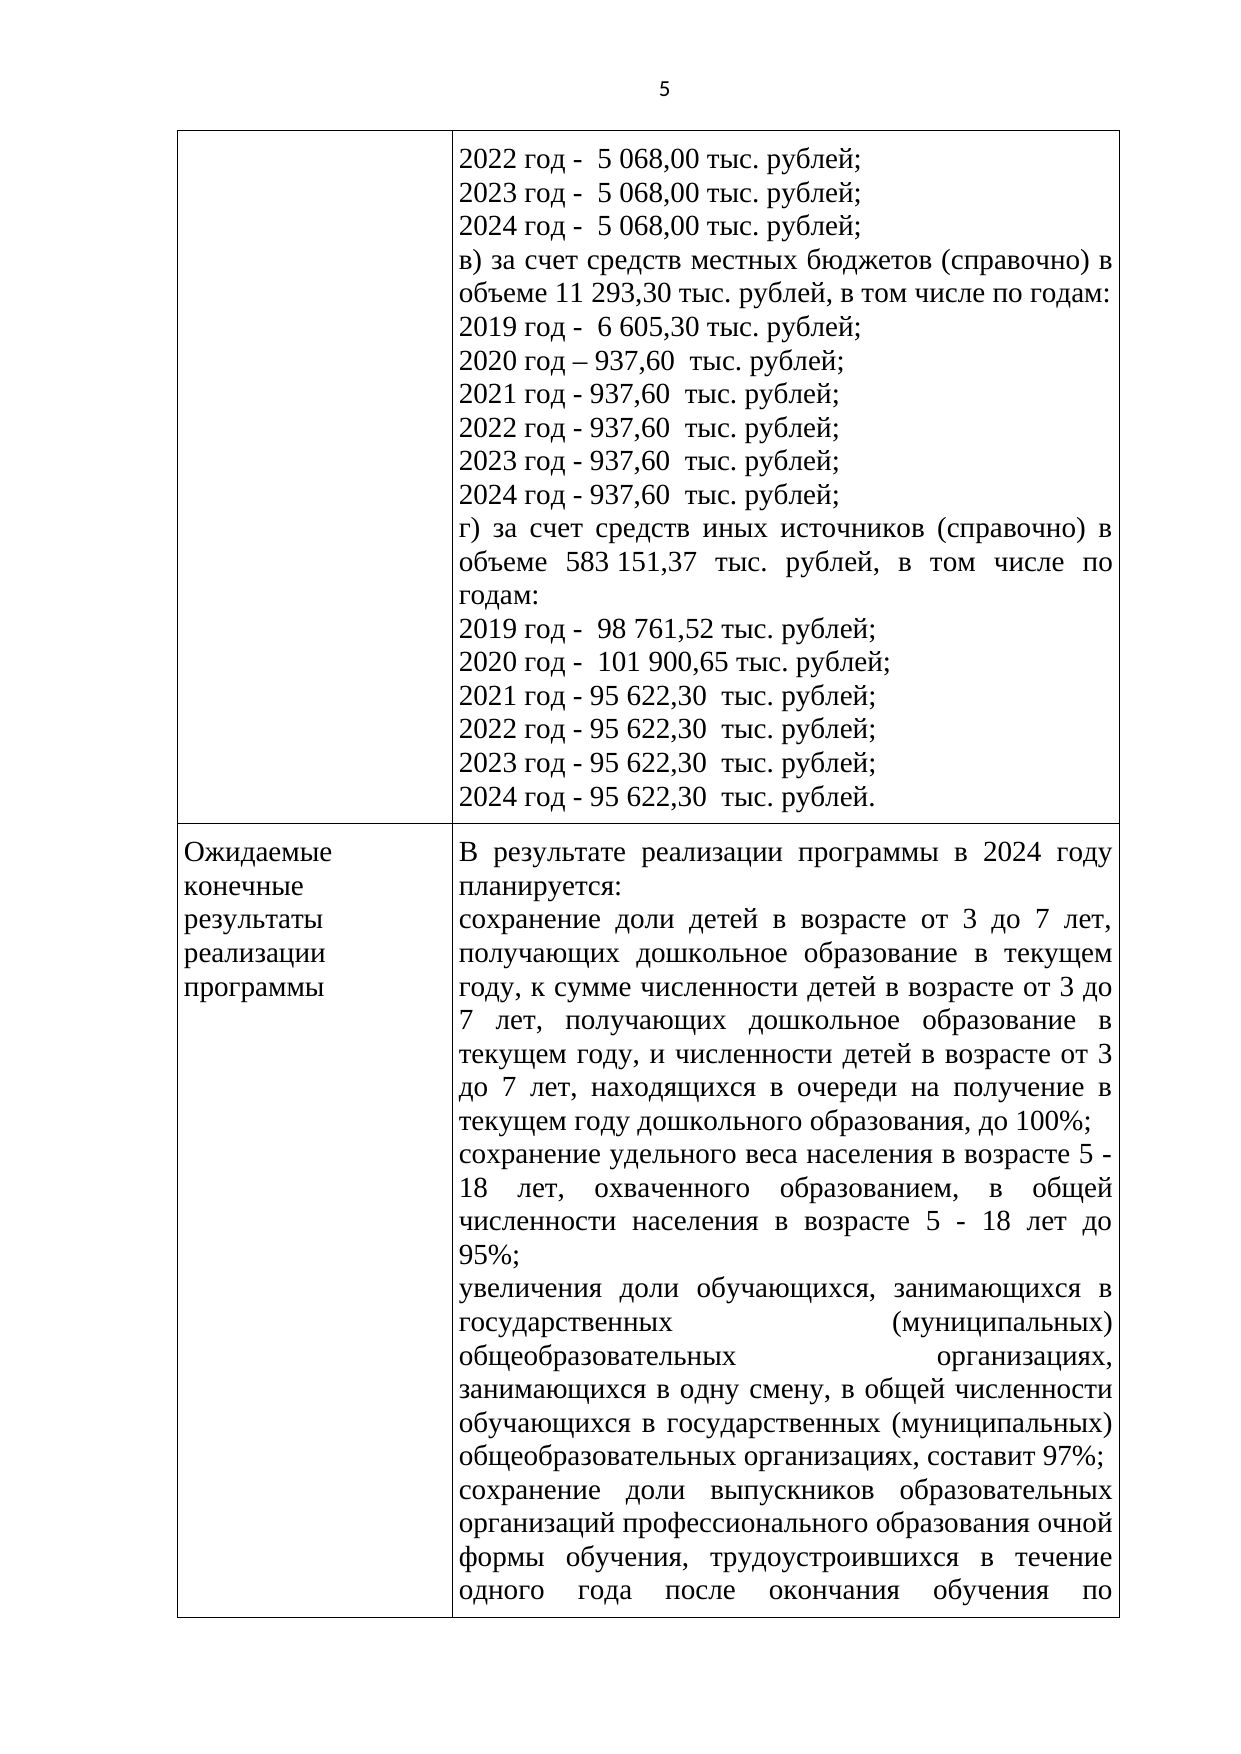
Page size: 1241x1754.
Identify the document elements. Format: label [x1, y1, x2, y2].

table_cell [453, 824, 1119, 1617]
table_cell [453, 131, 1119, 823]
table_cell [178, 131, 452, 823]
table_cell [178, 824, 452, 1617]
